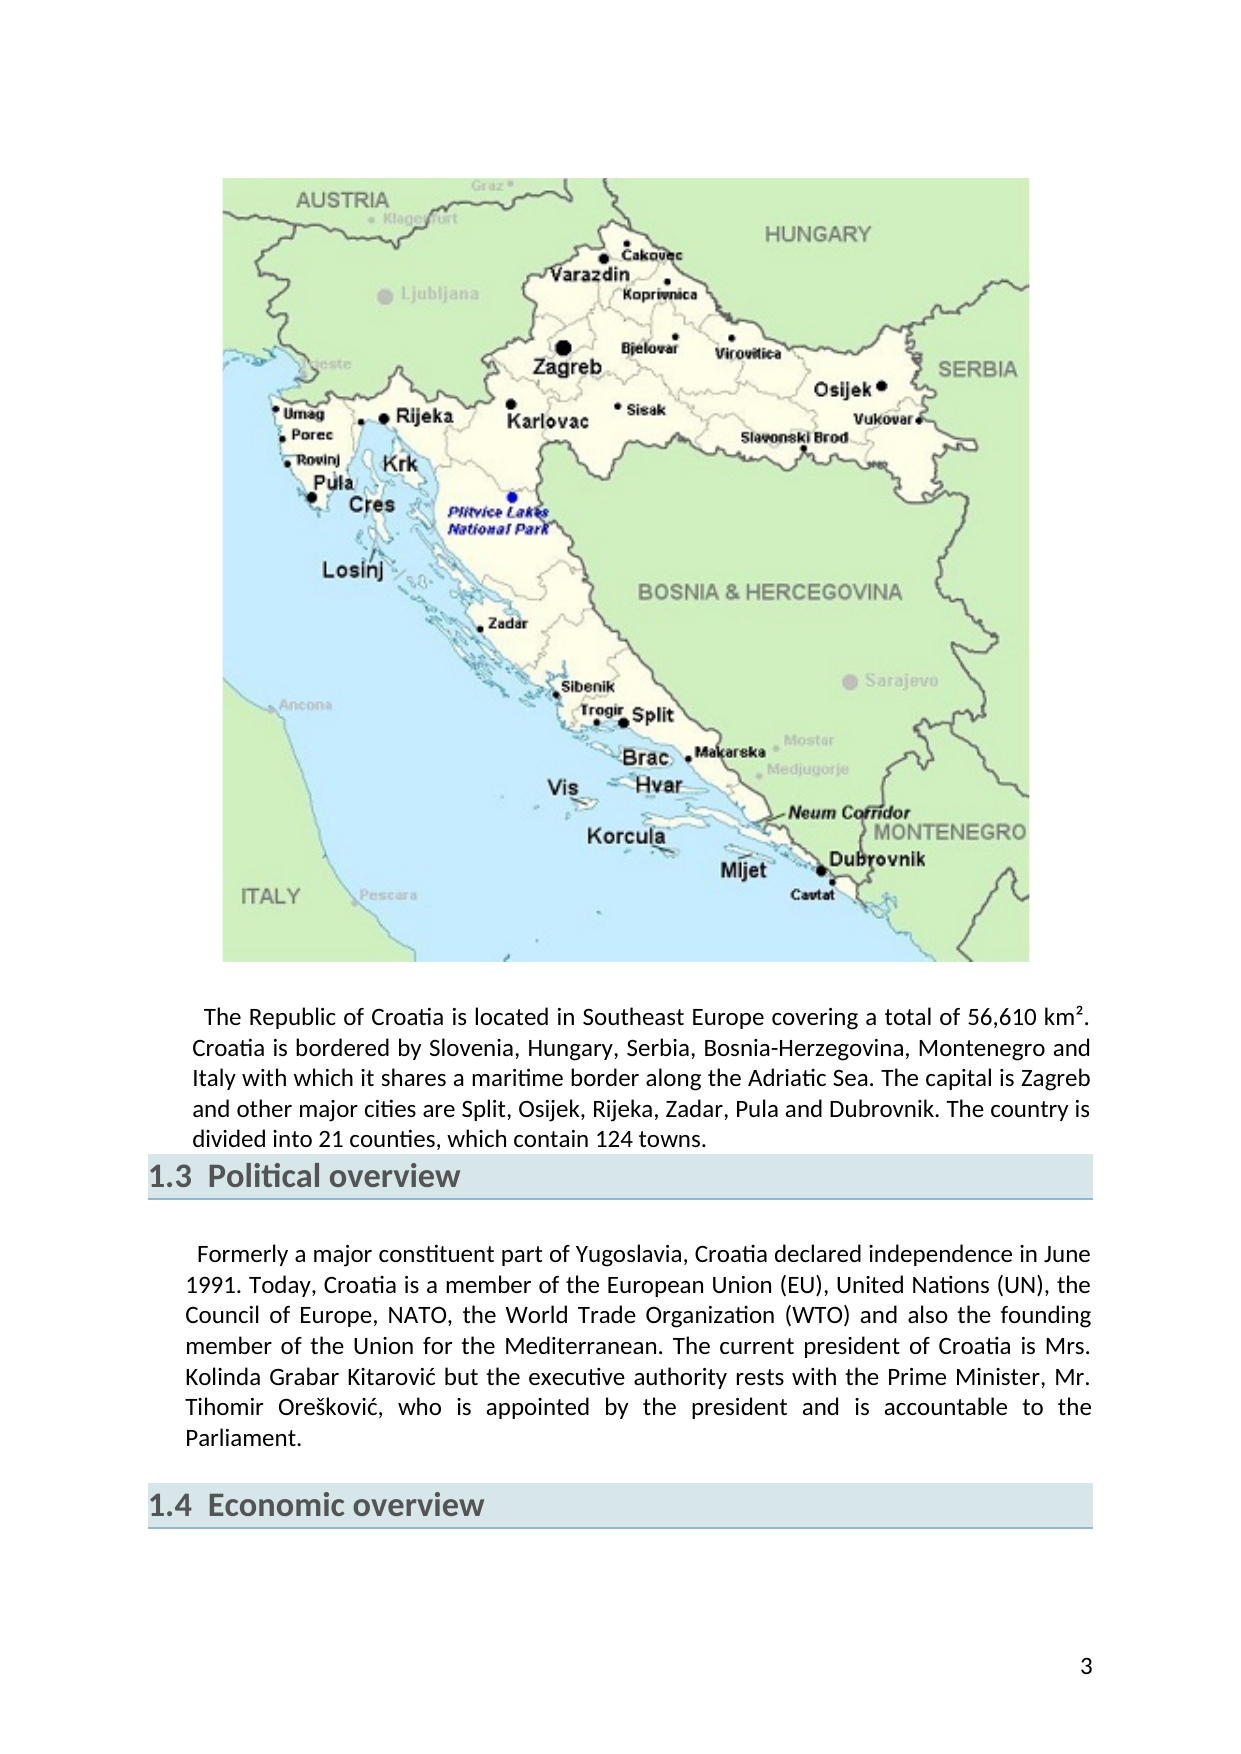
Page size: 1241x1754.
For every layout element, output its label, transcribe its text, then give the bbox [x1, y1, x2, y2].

text The Republic of Croatia is located in Southeast Europe covering a total of 56,610 km². Croatia is bordered by Slovenia, Hungary, Serbia, Bosnia-Herzegovina, Montenegro and Italy with which it shares a maritime border along the Adriatic Sea. The capital is Zagreb and other major cities are Split, Osijek, Rijeka, Zadar, Pula and Dubrovnik. The country is divided into 21 counties, which contain 124 towns. [192, 1001, 1093, 1154]
subtitle Political overview [148, 1154, 1093, 1198]
subtitle Economic overview [148, 1483, 1093, 1527]
picture [222, 178, 1030, 962]
text Formerly a major constituent part of Yugoslavia, Croatia declared independence in June 1991. Today, Croatia is a member of the European Union (EU), United Nations (UN), the Council of Europe, NATO, the World Trade Organization (WTO) and also the founding member of the Union for the Mediterranean. The current president of Croatia is Mrs. Kolinda Grabar Kitarović but the executive authority rests with the Prime Minister, Mr. Tihomir Orešković, who is appointed by the president and is accountable to the Parliament. [185, 1238, 1093, 1452]
